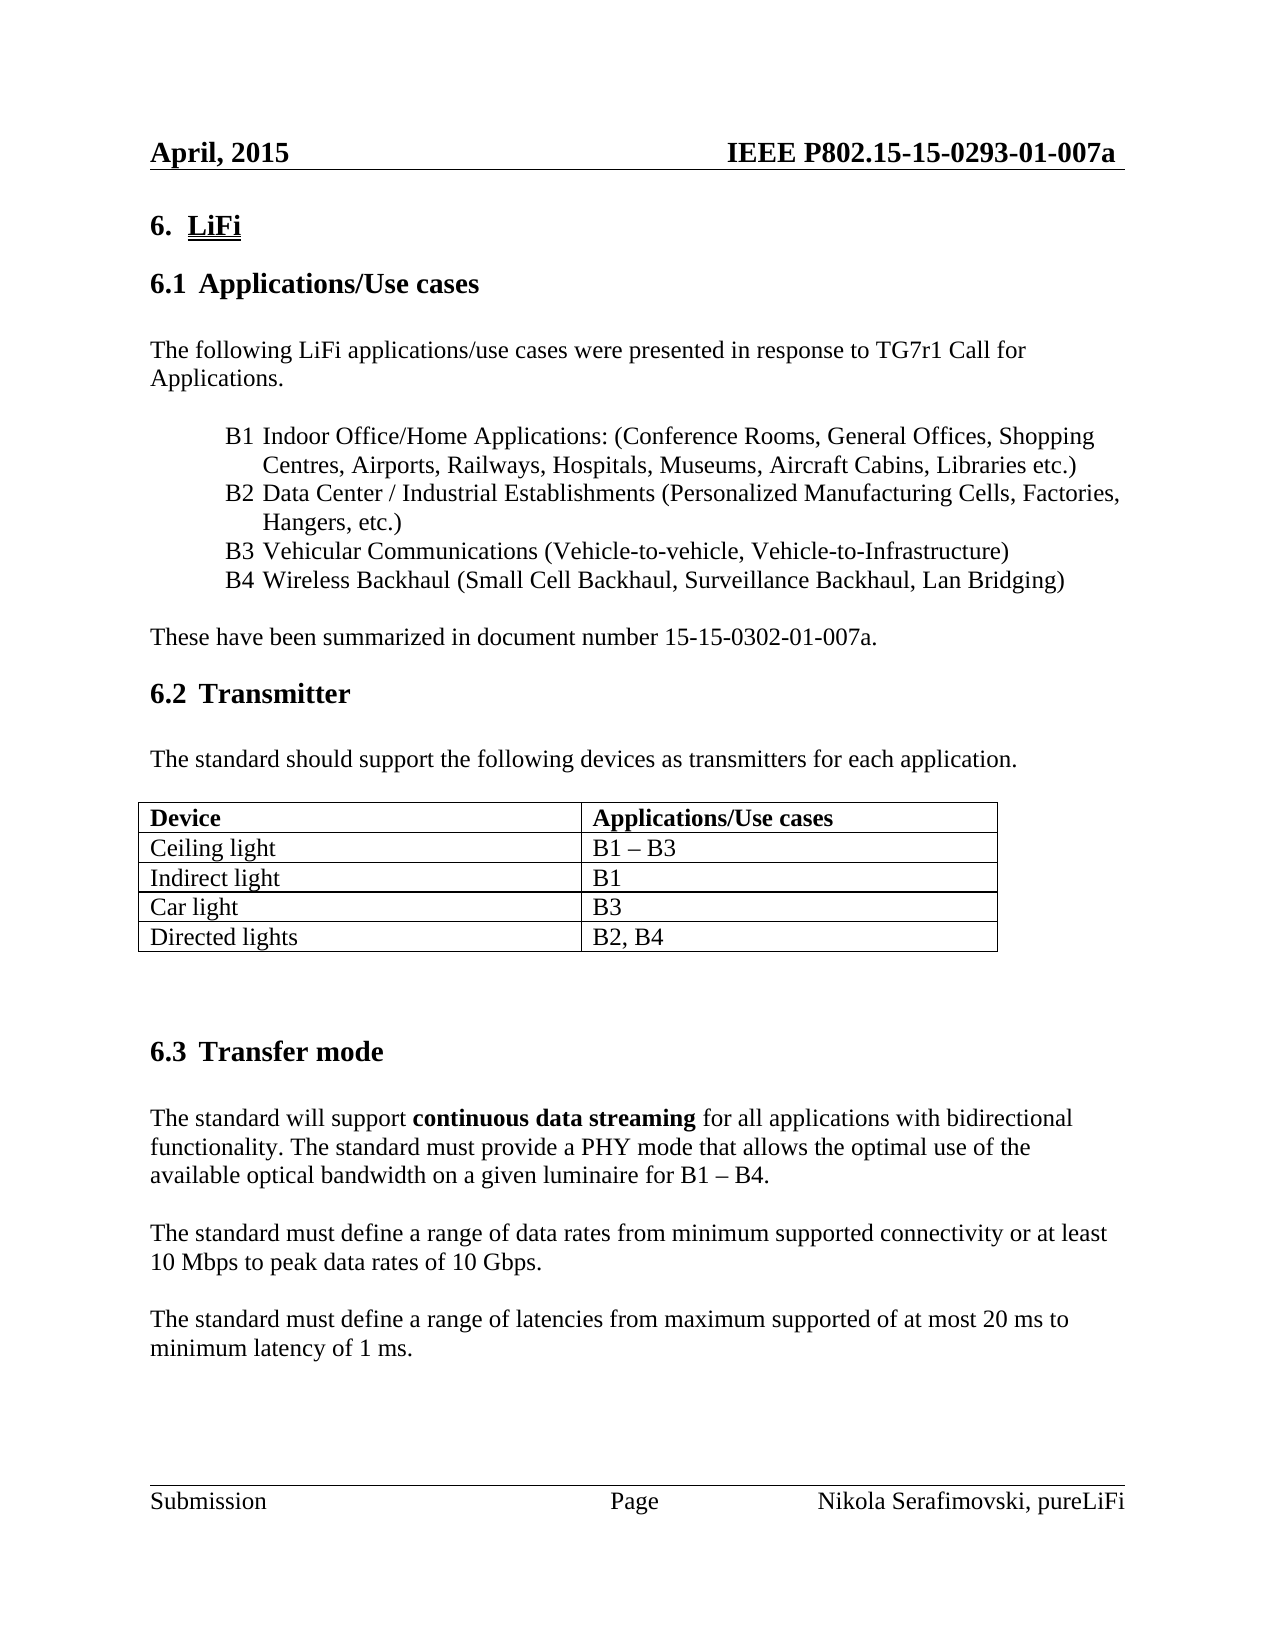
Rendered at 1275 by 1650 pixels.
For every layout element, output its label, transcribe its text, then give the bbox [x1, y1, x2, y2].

table_cell B1 – B3 [582, 833, 997, 862]
text The standard should support the following devices as transmitters for each application. [150, 744, 1125, 773]
text The following LiFi applications/use cases were presented in response to TG7r1 Call for Applications. [150, 335, 1125, 392]
subtitle Transmitter [150, 676, 1125, 709]
table_header Device [139, 803, 581, 832]
text The standard must define a range of latencies from maximum supported of at most 20 ms to minimum latency of 1 ms. [150, 1304, 1125, 1362]
list Vehicular Communications (Vehicle-to-vehicle, Vehicle-to-Infrastructure) [225, 536, 1125, 565]
subtitle LiFi [150, 208, 1125, 241]
table_cell Ceiling light [139, 833, 581, 862]
text The standard must define a range of data rates from minimum supported connectivity or at least 10 Mbps to peak data rates of 10 Gbps. [150, 1218, 1125, 1276]
subtitle Transfer mode [150, 1034, 1125, 1068]
table_cell Car light [139, 893, 581, 921]
list Data Center / Industrial Establishments (Personalized Manufacturing Cells, Factories, Hangers, etc.) [225, 478, 1125, 536]
list Wireless Backhaul (Small Cell Backhaul, Surveillance Backhaul, Lan Bridging) [225, 565, 1125, 593]
subtitle Applications/Use cases [150, 266, 1125, 300]
table_header Applications/Use cases [582, 803, 997, 832]
list Indoor Office/Home Applications: (Conference Rooms, General Offices, Shopping Centres, Airports, Railways, Hospitals, Museums, Aircraft Cabins, Libraries etc.) [225, 421, 1125, 478]
table_cell Indirect light [139, 863, 581, 891]
text These have been summarized in document number 15-15-0302-01-007a. [150, 622, 1125, 651]
table_cell B2, B4 [582, 922, 997, 951]
table_cell Directed lights [139, 922, 581, 951]
table_cell B1 [582, 863, 997, 891]
table_cell B3 [582, 893, 997, 921]
text The standard will support continuous data streaming for all applications with bidirectional functionality. The standard must provide a PHY mode that allows the optimal use of the available optical bandwidth on a given luminaire for B1 – B4. [150, 1103, 1125, 1189]
